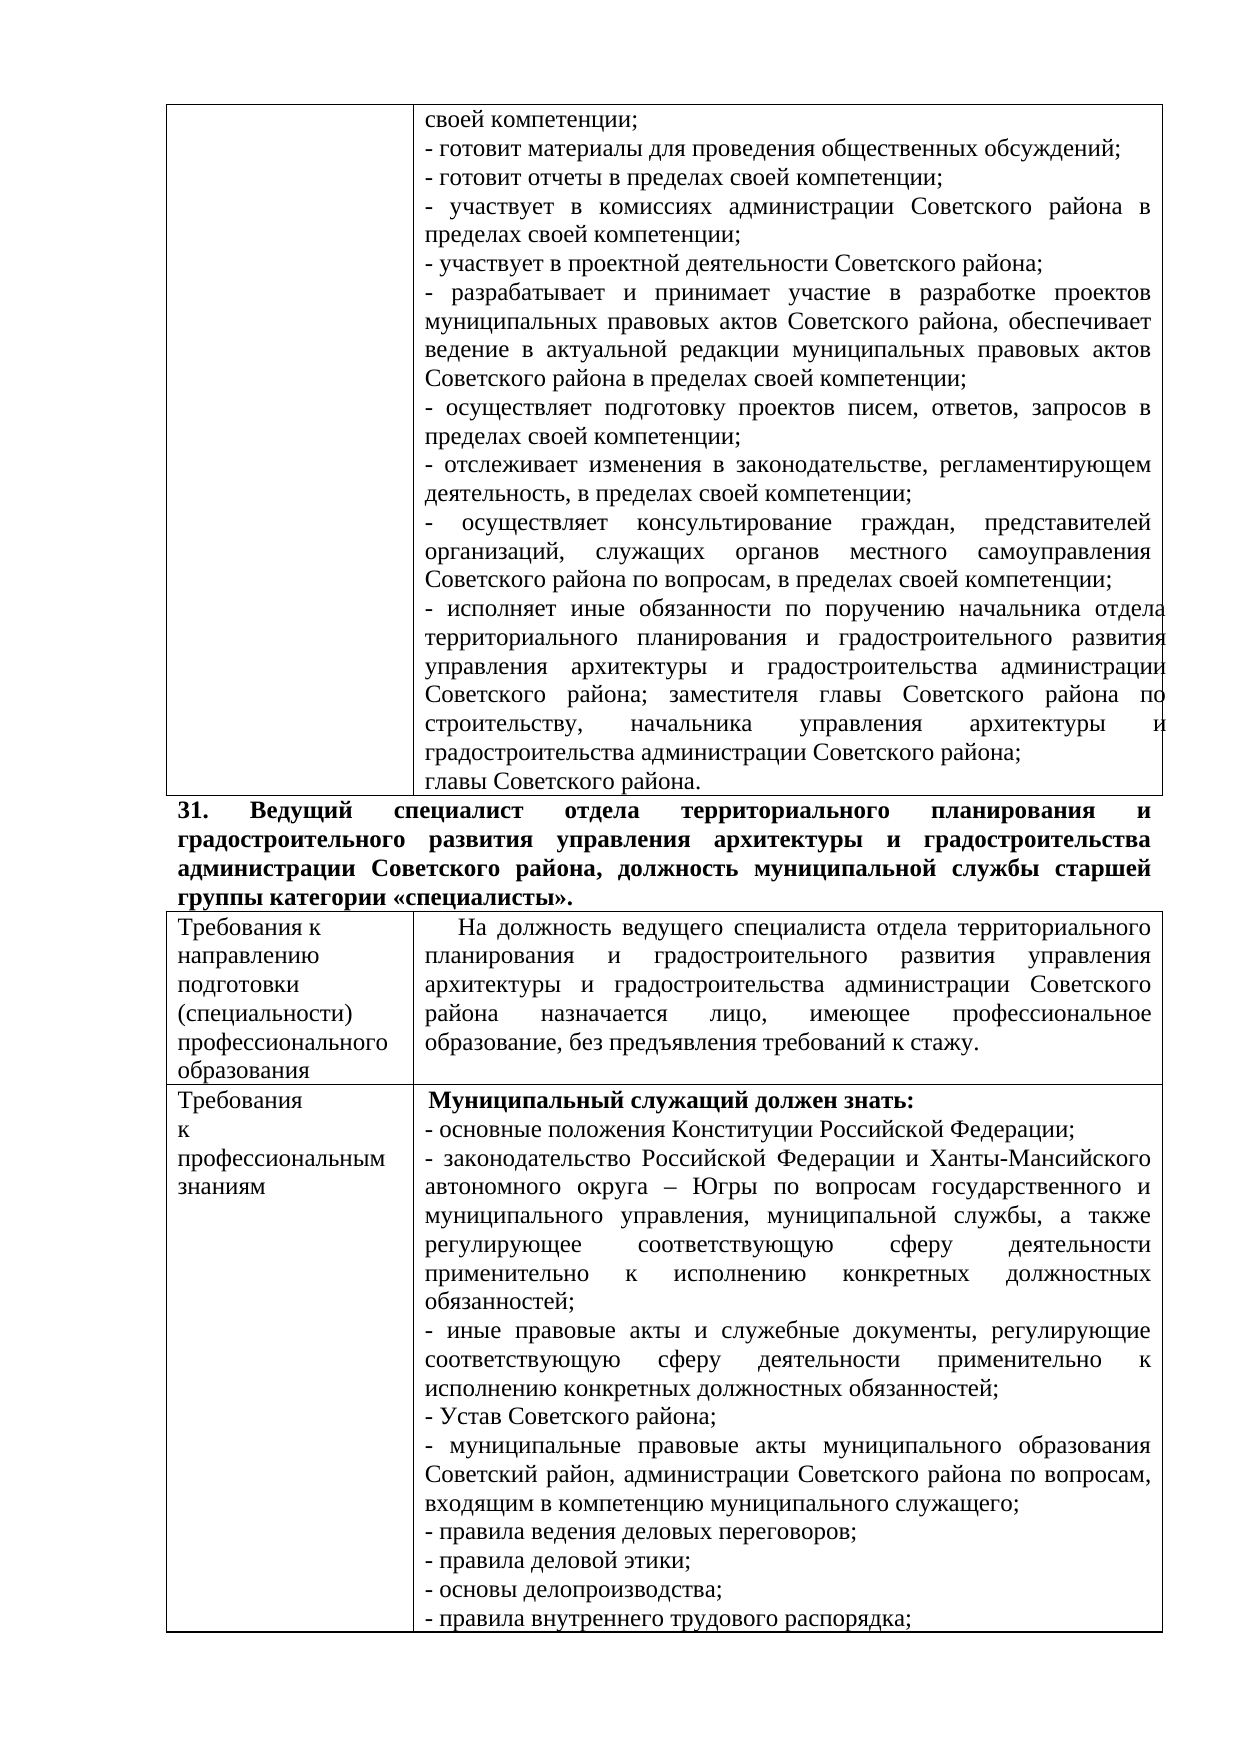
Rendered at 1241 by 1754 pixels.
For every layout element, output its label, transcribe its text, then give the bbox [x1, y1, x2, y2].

table_header Требования к направлению подготовки (специальности) профессионального образования [167, 912, 413, 1084]
table_header На должность ведущего специалиста отдела территориального планирования и градостроительного развития управления архитектуры и градостроительства администрации Советского района назначается лицо, имеющее профессиональное образование, без предъявления требований к стажу. [414, 912, 1162, 1084]
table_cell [167, 1085, 413, 1631]
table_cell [414, 1085, 1162, 1631]
text 31. Ведущий специалист отдела территориального планирования и градостроительного развития управления архитектуры и градостроительства администрации Советского района, должность муниципальной службы старшей группы категории «специалисты». [177, 796, 1152, 911]
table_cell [414, 105, 1162, 794]
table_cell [167, 105, 413, 794]
